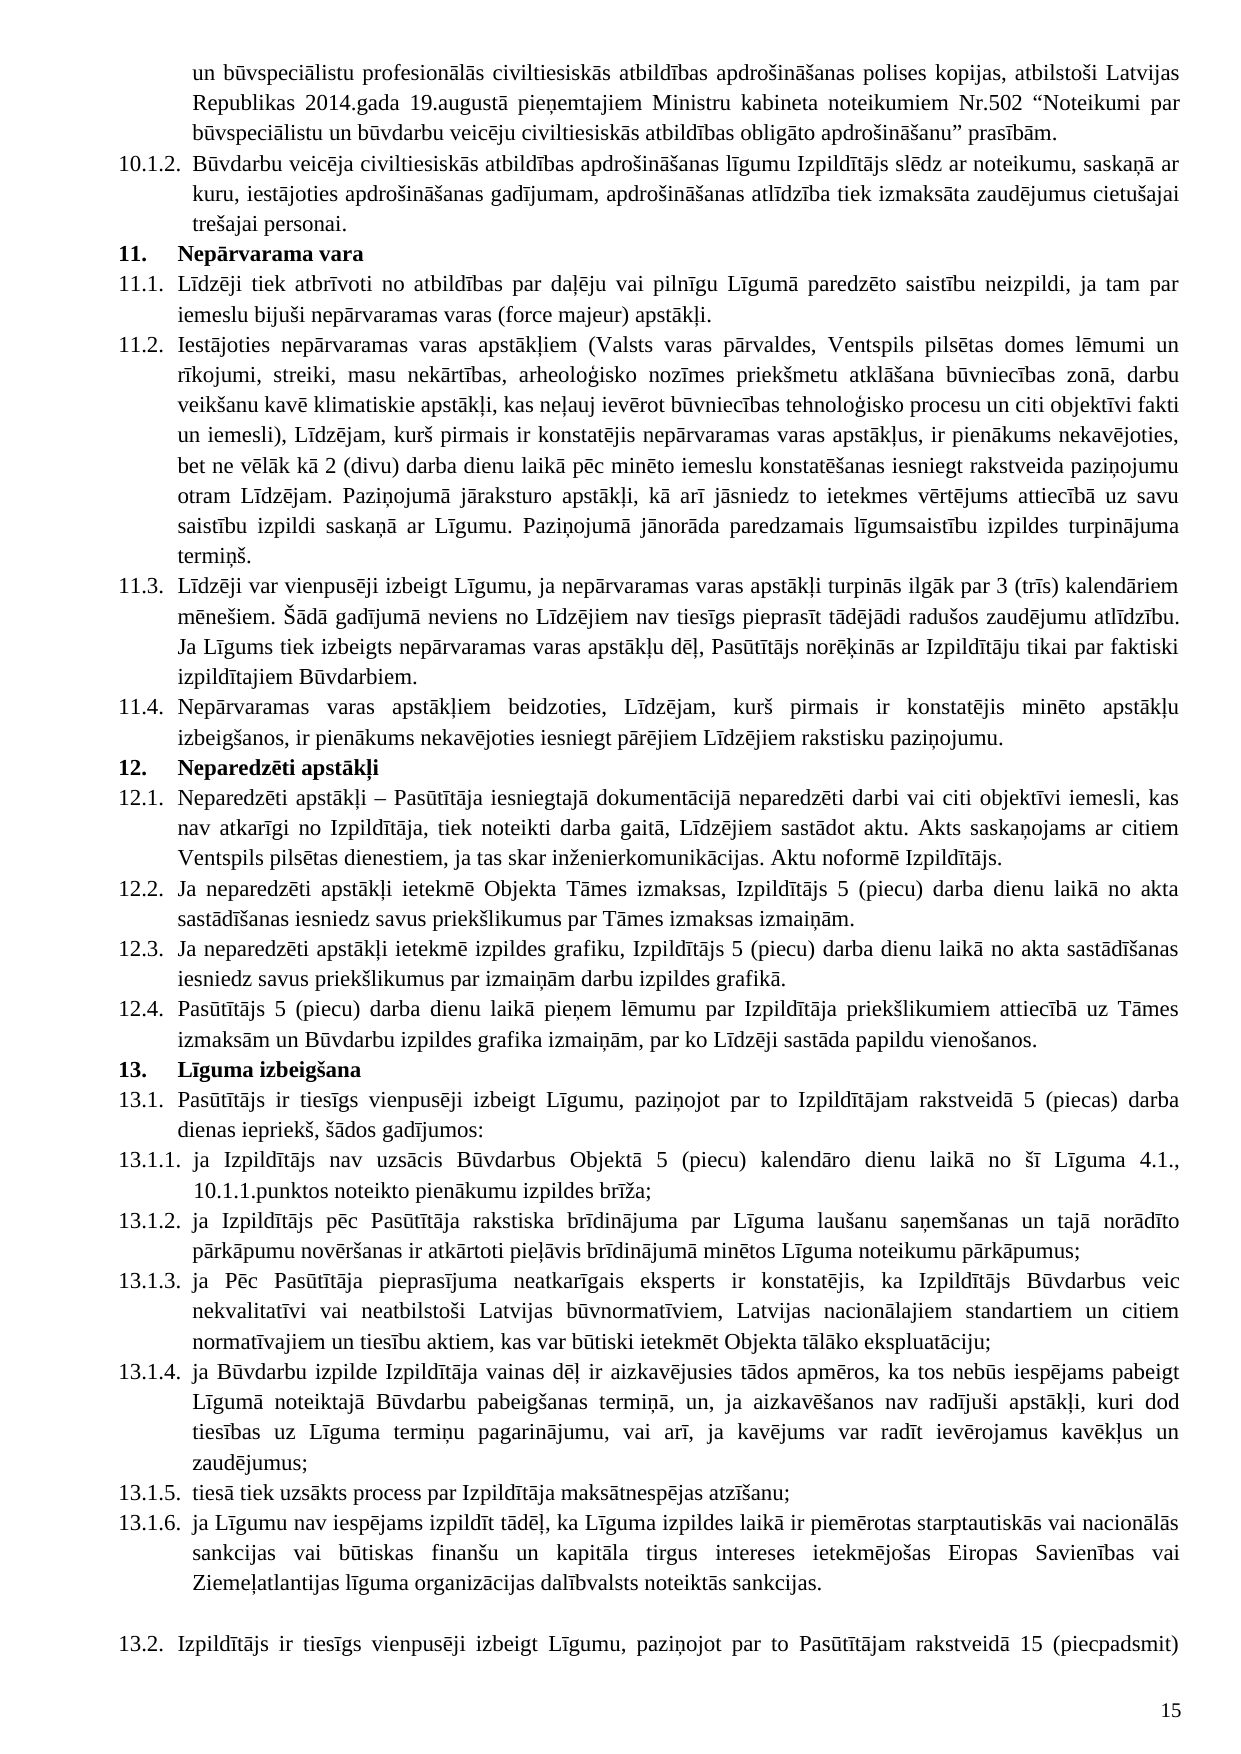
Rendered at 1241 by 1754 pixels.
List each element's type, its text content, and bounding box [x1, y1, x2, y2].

list Neparedzēti apstākļi [118, 754, 1181, 780]
list Pasūtītājs 5 (piecu) darba dienu laikā pieņem lēmumu par Izpildītāja priekšlikumiem attiecībā uz Tāmes izmaksām un Būvdarbu izpildes grafika izmaiņām, par ko Līdzēji sastāda papildu vienošanos. [118, 996, 1181, 1052]
list ja Līgumu nav iespējams izpildīt tādēļ, ka Līguma izpildes laikā ir piemērotas starptautiskās vai nacionālās sankcijas vai būtiskas finanšu un kapitāla tirgus intereses ietekmējošas Eiropas Savienības vai Ziemeļatlantijas līguma organizācijas dalībvalsts noteiktās sankcijas. [118, 1509, 1181, 1596]
list ja Būvdarbu izpilde Izpildītāja vainas dēļ ir aizkavējusies tādos apmēros, ka tos nebūs iespējams pabeigt Līgumā noteiktajā Būvdarbu pabeigšanas termiņā, un, ja aizkavēšanos nav radījuši apstākļi, kuri dod tiesības uz Līguma termiņu pagarinājumu, vai arī, ja kavējums var radīt ievērojamus kavēkļus un zaudējumus; [118, 1358, 1181, 1475]
list Ja neparedzēti apstākļi ietekmē izpildes grafiku, Izpildītājs 5 (piecu) darba dienu laikā no akta sastādīšanas iesniedz savus priekšlikumus par izmaiņām darbu izpildes grafikā. [118, 935, 1181, 992]
list Iestājoties nepārvaramas varas apstākļiem (Valsts varas pārvaldes, Ventspils pilsētas domes lēmumi un rīkojumi, streiki, masu nekārtības, arheoloģisko nozīmes priekšmetu atklāšana būvniecības zonā, darbu veikšanu kavē klimatiskie apstākļi, kas neļauj ievērot būvniecības tehnoloģisko procesu un citi objektīvi fakti un iemesli), Līdzējam, kurš pirmais ir konstatējis nepārvaramas varas apstākļus, ir pienākums nekavējoties, bet ne vēlāk kā 2 (divu) darba dienu laikā pēc minēto iemeslu konstatēšanas iesniegt rakstveida paziņojumu otram Līdzējam. Paziņojumā jāraksturo apstākļi, kā arī jāsniedz to ietekmes vērtējums attiecībā uz savu saistību izpildi saskaņā ar Līgumu. Paziņojumā jānorāda paredzamais līgumsaistību izpildes turpinājuma termiņš. [118, 331, 1181, 569]
list ja Izpildītājs nav uzsācis Būvdarbus Objektā 5 (piecu) kalendāro dienu laikā no šī Līguma 4.1., 10.1.1.punktos noteikto pienākumu izpildes brīža; [118, 1147, 1181, 1203]
list Līguma izbeigšana [118, 1056, 1181, 1082]
list Līdzēji var vienpusēji izbeigt Līgumu, ja nepārvaramas varas apstākļi turpinās ilgāk par 3 (trīs) kalendāriem mēnešiem. Šādā gadījumā neviens no Līdzējiem nav tiesīgs pieprasīt tādējādi radušos zaudējumu atlīdzību. Ja Līgums tiek izbeigts nepārvaramas varas apstākļu dēļ, Pasūtītājs norēķinās ar Izpildītāju tikai par faktiski izpildītajiem Būvdarbiem. [118, 573, 1181, 689]
list Nepārvaramas varas apstākļiem beidzoties, Līdzējam, kurš pirmais ir konstatējis minēto apstākļu izbeigšanos, ir pienākums nekavējoties iesniegt pārējiem Līdzējiem rakstisku paziņojumu. [118, 693, 1181, 750]
list Līdzēji tiek atbrīvoti no atbildības par daļēju vai pilnīgu Līgumā paredzēto saistību neizpildi, ja tam par iemeslu bijuši nepārvaramas varas (force majeur) apstākļi. [118, 271, 1181, 327]
list Pasūtītājs ir tiesīgs vienpusēji izbeigt Līgumu, paziņojot par to Izpildītājam rakstveidā 5 (piecas) darba dienas iepriekš, šādos gadījumos: [118, 1086, 1181, 1143]
list Neparedzēti apstākļi – Pasūtītāja iesniegtajā dokumentācijā neparedzēti darbi vai citi objektīvi iemesli, kas nav atkarīgi no Izpildītāja, tiek noteikti darba gaitā, Līdzējiem sastādot aktu. Akts saskaņojams ar citiem Ventspils pilsētas dienestiem, ja tas skar inženierkomunikācijas. Aktu noformē Izpildītājs. [118, 784, 1181, 871]
list Ja neparedzēti apstākļi ietekmē Objekta Tāmes izmaksas, Izpildītājs 5 (piecu) darba dienu laikā no akta sastādīšanas iesniedz savus priekšlikumus par Tāmes izmaksas izmaiņām. [118, 875, 1181, 931]
list Nepārvarama vara [118, 240, 1181, 267]
list ja Pēc Pasūtītāja pieprasījuma neatkarīgais eksperts ir konstatējis, ka Izpildītājs Būvdarbus veic nekvalitatīvi vai neatbilstoši Latvijas būvnormatīviem, Latvijas nacionālajiem standartiem un citiem normatīvajiem un tiesību aktiem, kas var būtiski ietekmēt Objekta tālāko ekspluatāciju; [118, 1267, 1181, 1354]
list ja Izpildītājs pēc Pasūtītāja rakstiska brīdinājuma par Līguma laušanu saņemšanas un tajā norādīto pārkāpumu novēršanas ir atkārtoti pieļāvis brīdinājumā minētos Līguma noteikumu pārkāpumus; [118, 1207, 1181, 1263]
list tiesā tiek uzsākts process par Izpildītāja maksātnespējas atzīšanu; [118, 1479, 1181, 1505]
list Būvdarbu veicēja civiltiesiskās atbildības apdrošināšanas līgumu Izpildītājs slēdz ar noteikumu, saskaņā ar kuru, iestājoties apdrošināšanas gadījumam, apdrošināšanas atlīdzība tiek izmaksāta zaudējumus cietušajai trešajai personai. [118, 150, 1181, 236]
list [118, 1630, 1181, 1656]
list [118, 59, 1181, 146]
